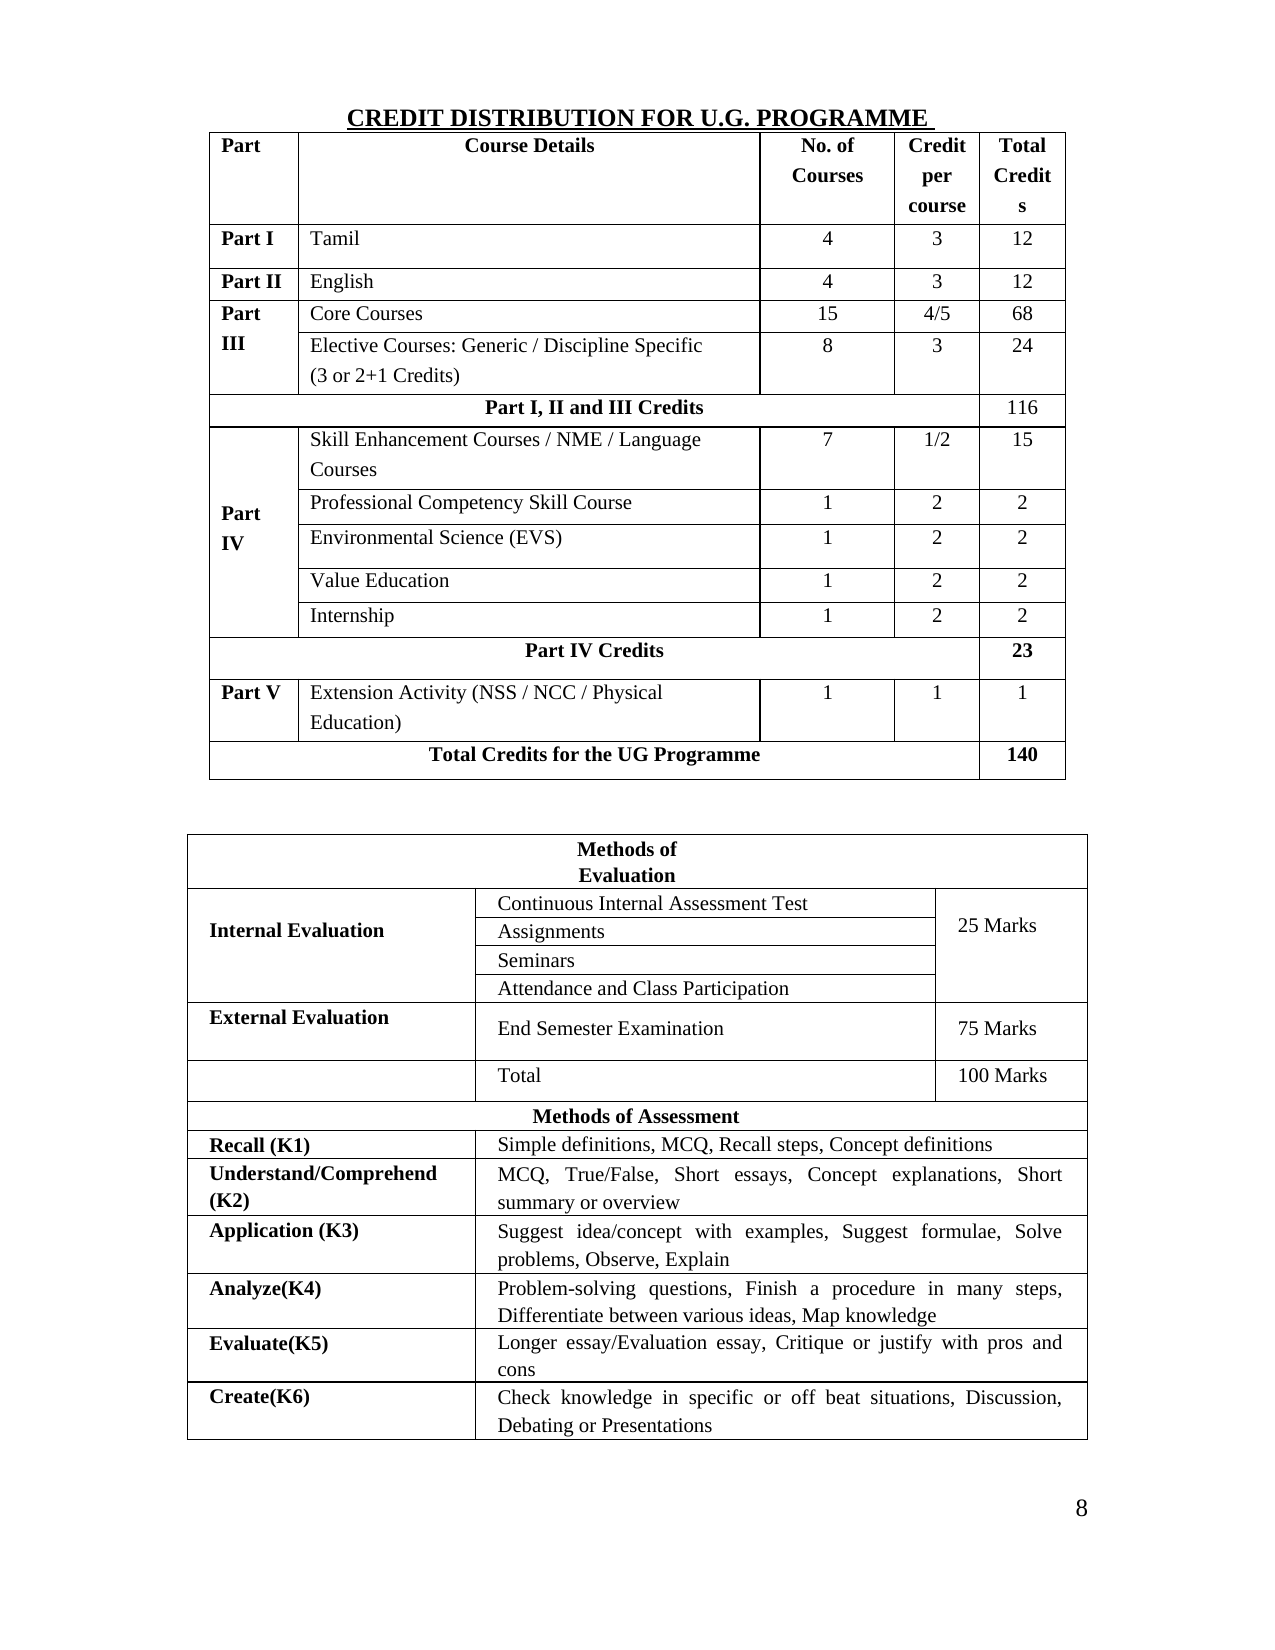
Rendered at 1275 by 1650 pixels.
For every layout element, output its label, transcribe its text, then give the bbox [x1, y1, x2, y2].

table_cell Tamil [299, 225, 759, 268]
table_cell 68 [980, 301, 1065, 332]
table_cell 23 [980, 638, 1065, 678]
table_cell Total Credits for the UG Programme [210, 742, 979, 779]
table_cell Analyze(K4) [188, 1274, 475, 1328]
table_cell Problem-solving questions, Finish a procedure in many steps, Differentiate between various ideas, Map knowledge [476, 1274, 1087, 1328]
table_cell 1 [980, 680, 1065, 741]
table_cell Internship [299, 603, 759, 637]
table_cell 100 Marks [936, 1061, 1087, 1101]
table_cell Simple definitions, MCQ, Recall steps, Concept definitions [476, 1131, 1087, 1158]
table_cell Seminars [476, 946, 935, 973]
table_cell Create(K6) [188, 1383, 475, 1439]
table_cell 1 [761, 603, 894, 637]
table_cell 3 [895, 225, 979, 268]
table_cell 2 [980, 490, 1065, 524]
table_cell 25 Marks [936, 889, 1087, 1002]
table_cell 12 [980, 269, 1065, 300]
table_cell Continuous Internal Assessment Test [476, 889, 935, 917]
table_cell Check knowledge in specific or off beat situations, Discussion, Debating or Presentations [476, 1383, 1087, 1439]
table_cell Skill Enhancement Courses / NME / Language Courses [299, 428, 759, 488]
table_cell 4 [761, 225, 894, 268]
table_cell 7 [761, 428, 894, 488]
table_cell 2 [895, 525, 979, 567]
table_header Part [210, 133, 298, 224]
table_cell Part I, II and III Credits [210, 395, 979, 426]
table_cell Longer essay/Evaluation essay, Critique or justify with pros and cons [476, 1329, 1087, 1381]
table_header Total Credits [980, 133, 1065, 224]
table_cell End Semester Examination [476, 1003, 935, 1060]
table_cell 3 [895, 269, 979, 300]
table_cell Internal Evaluation [188, 889, 475, 1002]
table_cell Part II [210, 269, 298, 300]
table_cell Suggest idea/concept with examples, Suggest formulae, Solve problems, Observe, Explain [476, 1216, 1087, 1273]
table_cell Attendance and Class Participation [476, 975, 935, 1002]
table_cell Professional Competency Skill Course [299, 490, 759, 524]
table_cell 1 [761, 569, 894, 602]
table_cell 1 [895, 680, 979, 741]
table_cell Value Education [299, 569, 759, 602]
table_cell Part I [210, 225, 298, 268]
table_cell MCQ, True/False, Short essays, Concept explanations, Short summary or overview [476, 1159, 1087, 1215]
table_header Credit per course [895, 133, 979, 224]
table_cell Core Courses [299, 301, 759, 332]
table_cell Part III [210, 301, 298, 394]
table_cell Understand/Comprehend (K2) [188, 1159, 475, 1215]
table_cell External Evaluation [188, 1003, 475, 1060]
table_cell [188, 1061, 475, 1101]
table_cell Environmental Science (EVS) [299, 525, 759, 567]
table_cell 3 [895, 333, 979, 394]
table_cell 12 [980, 225, 1065, 268]
table_cell English [299, 269, 759, 300]
table_cell Assignments [476, 918, 935, 944]
text CREDIT DISTRIBUTION FOR U.G. PROGRAMME [187, 103, 1088, 132]
table_cell Recall (K1) [188, 1131, 475, 1158]
table_header Course Details [299, 133, 759, 224]
table_cell Methods of Assessment [188, 1102, 1087, 1129]
table_cell 1 [761, 525, 894, 567]
table_cell 2 [895, 569, 979, 602]
table_cell Application (K3) [188, 1216, 475, 1273]
table_header No. of Courses [761, 133, 894, 224]
table_cell 140 [980, 742, 1065, 779]
table_cell 2 [980, 569, 1065, 602]
table_cell 1 [761, 490, 894, 524]
table_cell 75 Marks [936, 1003, 1087, 1060]
table_cell 1/2 [895, 428, 979, 488]
table_cell 24 [980, 333, 1065, 394]
table_cell 8 [761, 333, 894, 394]
table_cell Total [476, 1061, 935, 1101]
table_cell 15 [761, 301, 894, 332]
table_cell 4 [761, 269, 894, 300]
table_cell Evaluate(K5) [188, 1329, 475, 1381]
table_cell Part IV Credits [210, 638, 979, 678]
table_cell Part IV [210, 428, 298, 637]
table_cell Elective Courses: Generic / Discipline Specific (3 or 2+1 Credits) [299, 333, 759, 394]
table_cell 2 [980, 603, 1065, 637]
table_cell 1 [761, 680, 894, 741]
table_cell 15 [980, 428, 1065, 488]
table_cell 2 [895, 490, 979, 524]
table_cell 4/5 [895, 301, 979, 332]
table_header Methods of Evaluation [188, 835, 1087, 888]
table_cell 116 [980, 395, 1065, 426]
table_cell Extension Activity (NSS / NCC / Physical Education) [299, 680, 759, 741]
table_cell Part V [210, 680, 298, 741]
table_cell 2 [895, 603, 979, 637]
table_cell 2 [980, 525, 1065, 567]
